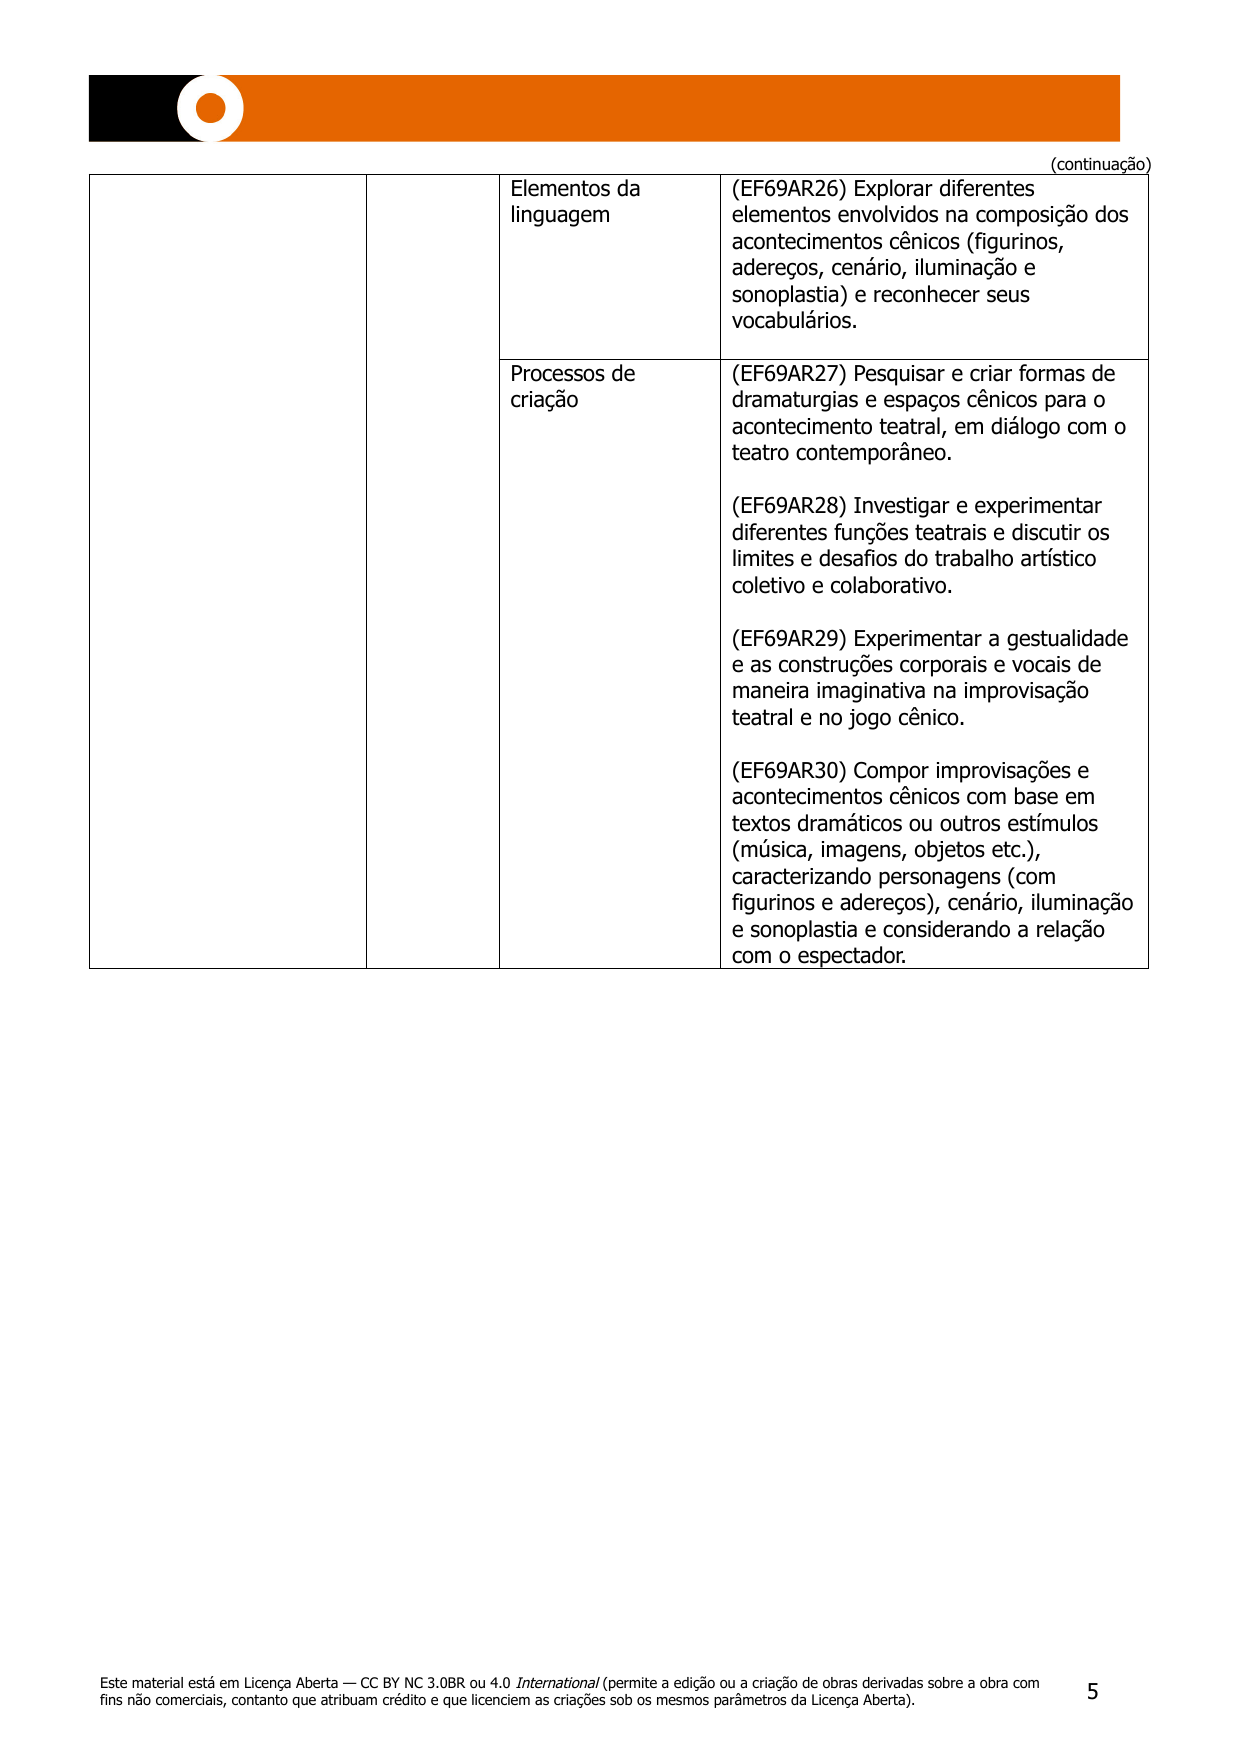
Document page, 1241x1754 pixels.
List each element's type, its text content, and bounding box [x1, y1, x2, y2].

table_header (EF69AR26) Explorar diferentes elementos envolvidos na composição dos acontecimentos cênicos (figurinos, adereços, cenário, iluminação e sonoplastia) e reconhecer seus vocabulários. [721, 175, 1148, 358]
table_cell Processos de criação [500, 360, 720, 968]
text (continuação) [89, 153, 1152, 173]
table_header [367, 175, 499, 968]
picture [88, 75, 1121, 154]
table_header [90, 175, 366, 968]
table_cell (EF69AR27) Pesquisar e criar formas de dramaturgias e espaços cênicos para o acontecimento teatral, em diálogo com o teatro contemporâneo. (EF69AR28) Investigar e experimentar diferentes funções teatrais e discutir os limites e desafios do trabalho artístico coletivo e colaborativo. (EF69AR29) Experimentar a gestualidade e as construções corporais e vocais de maneira imaginativa na improvisação teatral e no jogo cênico. (EF69AR30) Compor improvisações e acontecimentos cênicos com base em textos dramáticos ou outros estímulos (música, imagens, objetos etc.), caracterizando personagens (com figurinos e adereços), cenário, iluminação e sonoplastia e considerando a relação com o espectador. [721, 360, 1148, 968]
table_header Elementos da linguagem [500, 175, 720, 358]
